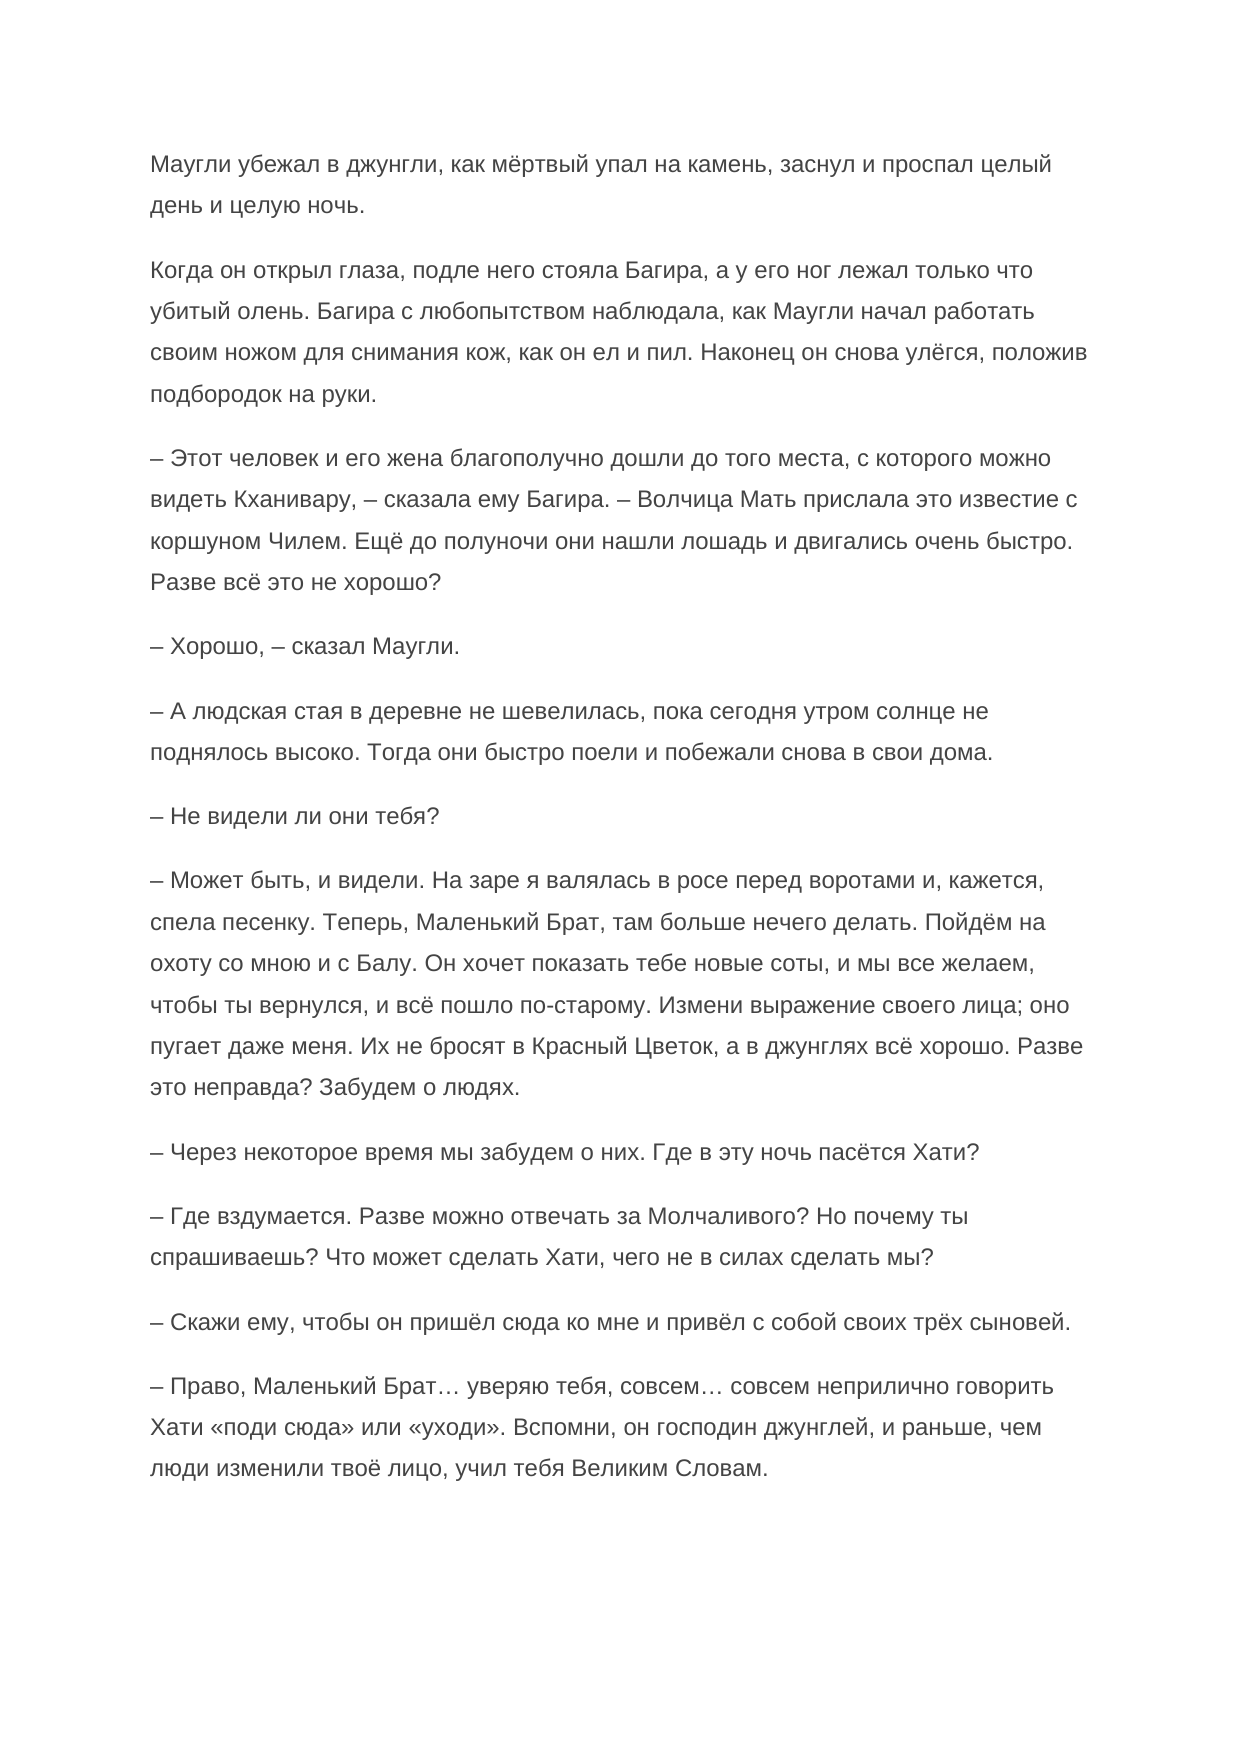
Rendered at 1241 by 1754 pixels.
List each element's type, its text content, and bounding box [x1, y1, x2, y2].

text – Хорошо, – сказал Маугли. [150, 632, 1090, 660]
text – Не видели ли они тебя? [150, 802, 1090, 830]
text – Где вздумается. Разве можно отвечать за Молчаливого? Но почему ты спрашиваешь? Что может сделать Хати, чего не в силах сделать мы? [150, 1202, 1090, 1271]
text – Этот человек и его жена благополучно дошли до того места, с которого можно видеть Кханивару, – сказала ему Багира. – Волчица Мать прислала это известие с коршуном Чилем. Ещё до полуночи они нашли лошадь и двигались очень быстро. Разве всё это не хорошо? [150, 444, 1090, 596]
text – А людская стая в деревне не шевелилась, пока сегодня утром солнце не поднялось высоко. Тогда они быстро поели и побежали снова в свои дома. [150, 697, 1090, 766]
text – Может быть, и видели. На заре я валялась в росе перед воротами и, кажется, спела песенку. Теперь, Маленький Брат, там больше нечего делать. Пойдём на охоту со мною и с Балу. Он хочет показать тебе новые соты, и мы все желаем, чтобы ты вернулся, и всё пошло по-старому. Измени выражение своего лица; оно пугает даже меня. Их не бросят в Красный Цветок, а в джунглях всё хорошо. Разве это неправда? Забудем о людях. [150, 866, 1090, 1101]
text – Право, Маленький Брат… уверяю тебя, совсем… совсем неприлично говорить Хати «поди сюда» или «уходи». Вспомни, он господин джунглей, и раньше, чем люди изменили твоё лицо, учил тебя Великим Словам. [150, 1372, 1090, 1482]
text – Через некоторое время мы забудем о них. Где в эту ночь пасётся Хати? [150, 1137, 1090, 1165]
text Когда он открыл глаза, подле него стояла Багира, а у его ног лежал только что убитый олень. Багира с любопытством наблюдала, как Маугли начал работать своим ножом для снимания кож, как он ел и пил. Наконец он снова улёгся, положив подбородок на руки. [150, 256, 1090, 407]
text Маугли убежал в джунгли, как мёртвый упал на камень, заснул и проспал целый день и целую ночь. [150, 150, 1090, 219]
text – Скажи ему, чтобы он пришёл сюда ко мне и привёл с собой своих трёх сыновей. [150, 1307, 1090, 1335]
